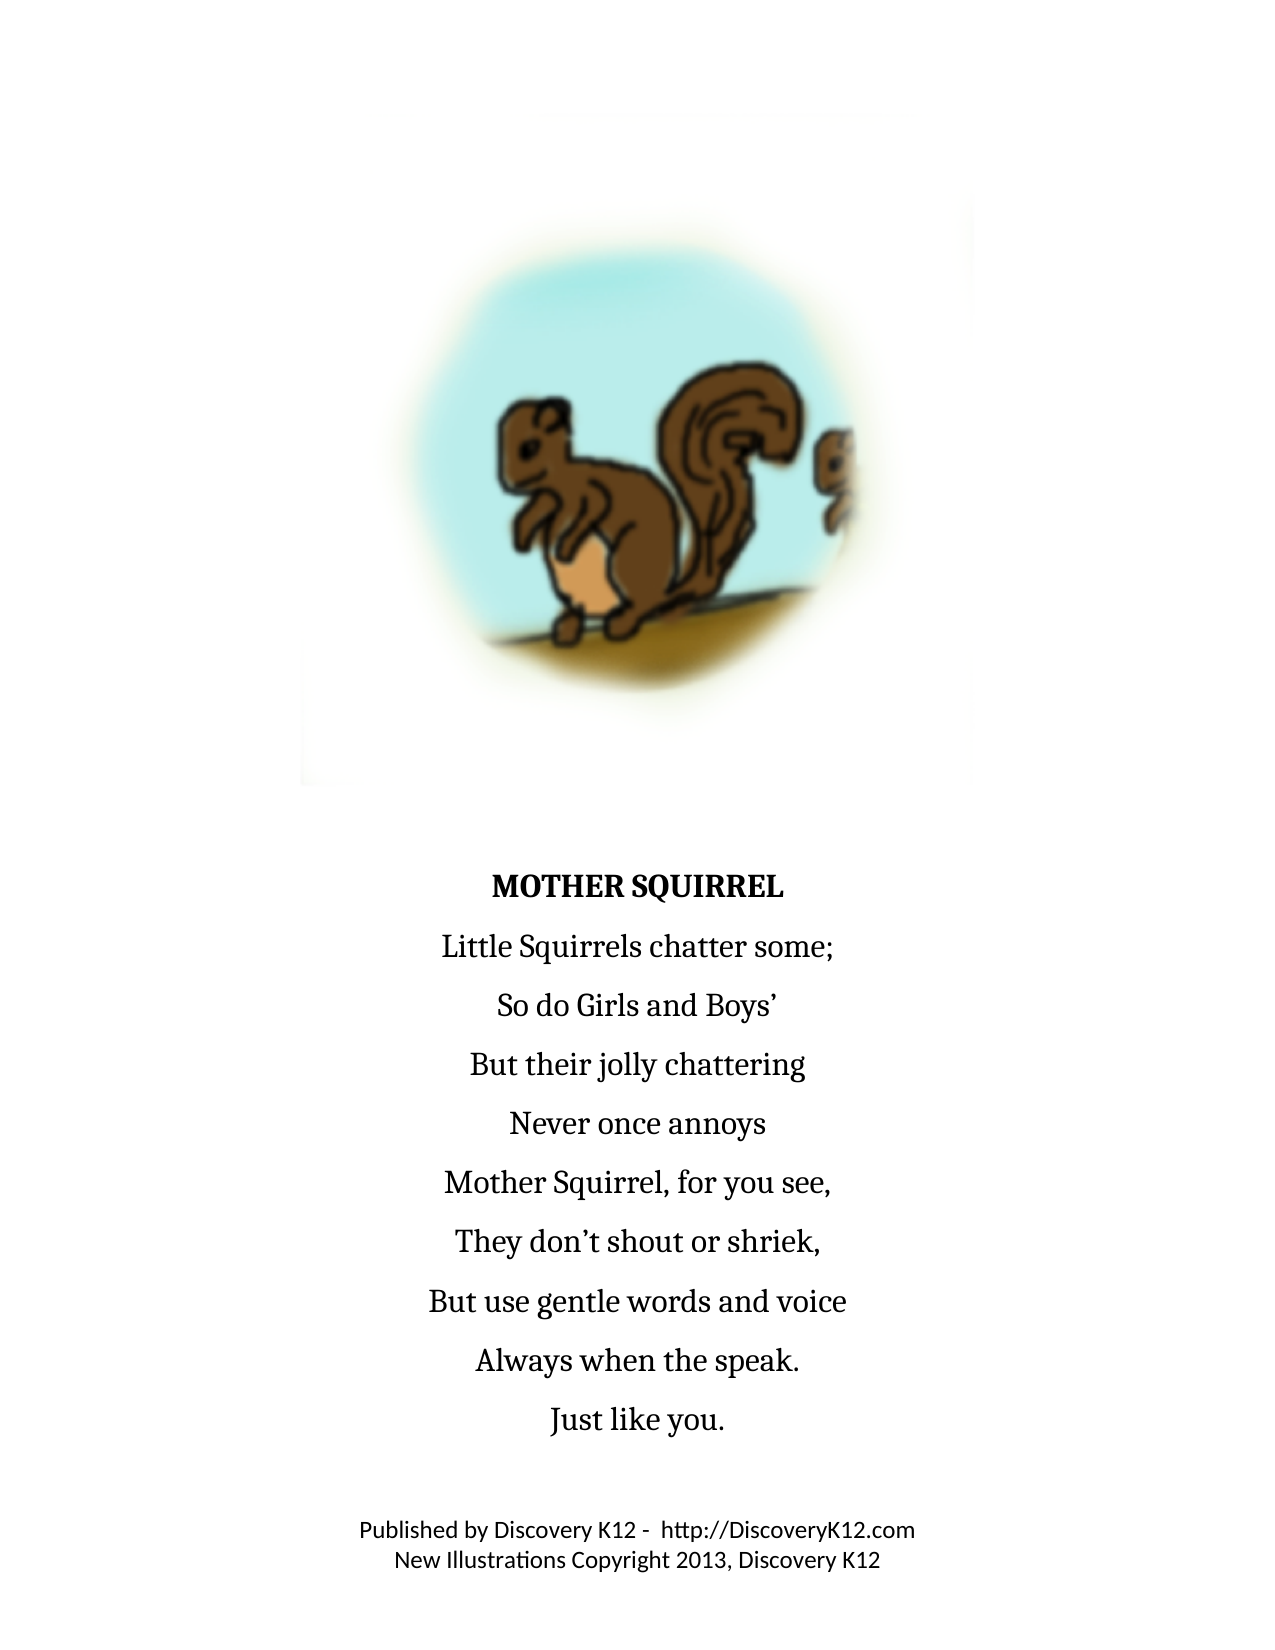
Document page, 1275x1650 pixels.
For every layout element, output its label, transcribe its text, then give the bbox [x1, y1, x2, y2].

text But use gentle words and voice [180, 1282, 1095, 1320]
text But their jolly chattering [180, 1045, 1095, 1084]
text So do Girls and Boys’ [180, 986, 1095, 1024]
text Just like you. [180, 1400, 1095, 1439]
text Always when the speak. [180, 1341, 1095, 1379]
text MOTHER SQUIRREL [180, 868, 1095, 906]
picture [299, 112, 976, 788]
text Little Squirrels chatter some; [180, 927, 1095, 965]
text Mother Squirrel, for you see, [180, 1164, 1095, 1202]
text They don’t shout or shriek, [180, 1223, 1095, 1261]
text Never once annoys [180, 1104, 1095, 1143]
